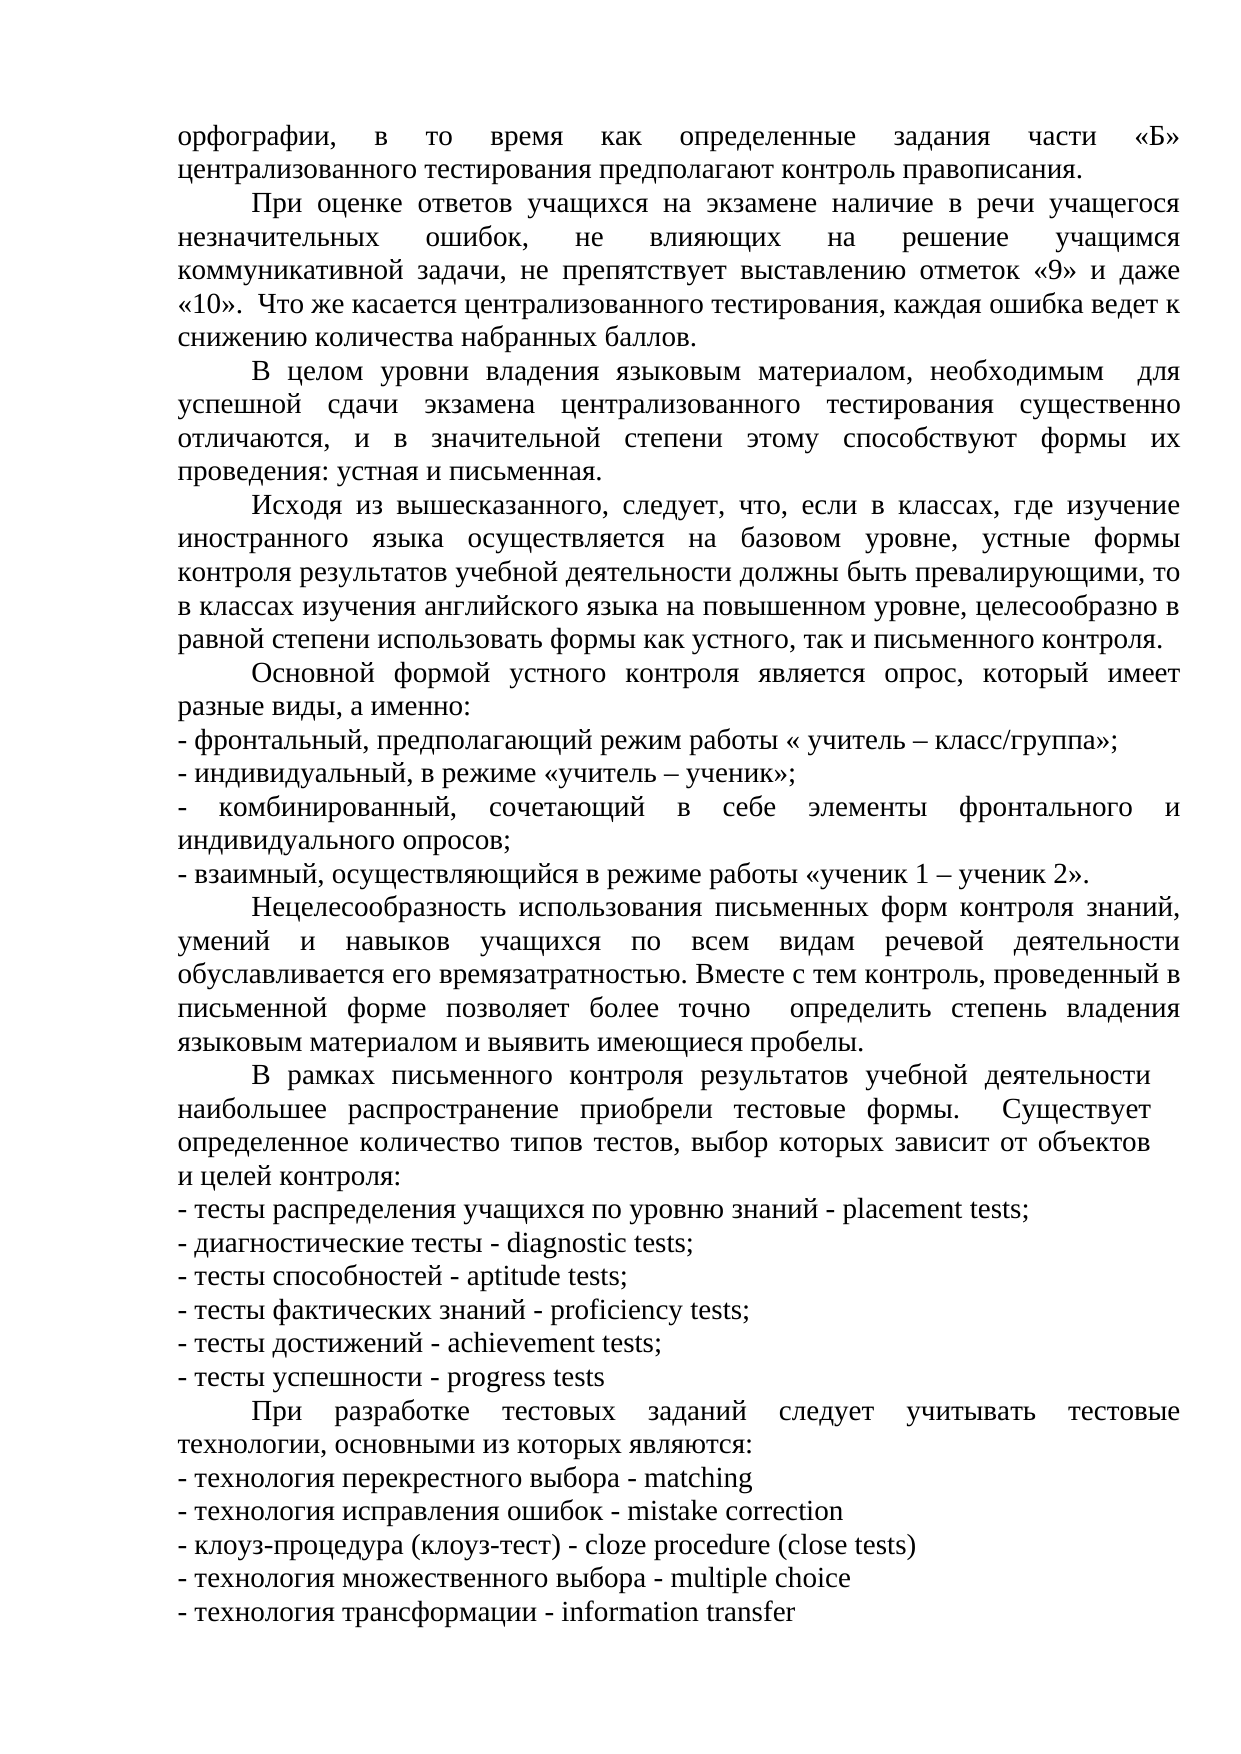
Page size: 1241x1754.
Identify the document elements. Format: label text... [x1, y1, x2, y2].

text - фронтальный, предполагающий режим работы « учитель – класс/группа»; [177, 722, 1181, 755]
text Нецелесообразность использования письменных форм контроля знаний, умений и навыков учащихся по всем видам речевой деятельности обуславливается его времязатратностью. Вместе с тем контроль, проведенный в письменной форме позволяет более точно определить степень владения языковым материалом и выявить имеющиеся пробелы. [177, 889, 1181, 1057]
text - клоуз-процедура (клоуз-тест) - cloze procedure (close tests) [177, 1527, 1181, 1560]
text При разработке тестовых заданий следует учитывать тестовые технологии, основными из которых являются: [177, 1393, 1181, 1460]
text - технология перекрестного выбора - matching [177, 1460, 1181, 1493]
text - технология множественного выбора - multiple choice [177, 1560, 1181, 1594]
text Исходя из вышесказанного, следует, что, если в классах, где изучение иностранного языка осуществляется на базовом уровне, устные формы контроля результатов учебной деятельности должны быть превалирующими, то в классах изучения английского языка на повышенном уровне, целесообразно в равной степени использовать формы как устного, так и письменного контроля. [177, 487, 1181, 655]
text В рамках письменного контроля результатов учебной деятельности наибольшее распространение приобрели тестовые формы. Существует определенное количество типов тестов, выбор которых зависит от объектов и целей контроля: [177, 1057, 1152, 1191]
text - тесты фактических знаний - proficiency tests; [177, 1292, 1152, 1326]
text - технология исправления ошибок - mistake correction [177, 1493, 1181, 1527]
text - тесты распределения учащихся по уровню знаний - placement tests; [177, 1191, 1152, 1225]
text - тесты успешности - progress tests [177, 1359, 1181, 1393]
text Основной формой устного контроля является опрос, который имеет разные виды, а именно: [177, 655, 1181, 722]
text - взаимный, осуществляющийся в режиме работы «ученик 1 – ученик 2». [177, 856, 1181, 889]
text - тесты способностей - aptitude tests; [177, 1258, 1152, 1292]
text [177, 118, 1181, 185]
text - тесты достижений - achievement tests; [177, 1326, 1152, 1359]
text - технология трансформации - information transfer [177, 1594, 1181, 1627]
text - комбинированный, сочетающий в себе элементы фронтального и индивидуального опросов; [177, 789, 1181, 856]
text В целом уровни владения языковым материалом, необходимым для успешной сдачи экзамена централизованного тестирования существенно отличаются, и в значительной степени этому способствуют формы их проведения: устная и письменная. [177, 353, 1181, 487]
text При оценке ответов учащихся на экзамене наличие в речи учащегося незначительных ошибок, не влияющих на решение учащимся коммуникативной задачи, не препятствует выставлению отметок «9» и даже «10». Что же касается централизованного тестирования, каждая ошибка ведет к снижению количества набранных баллов. [177, 185, 1181, 353]
text - индивидуальный, в режиме «учитель – ученик»; [177, 755, 1181, 789]
text - диагностические тесты - diagnostic tests; [177, 1225, 1152, 1258]
